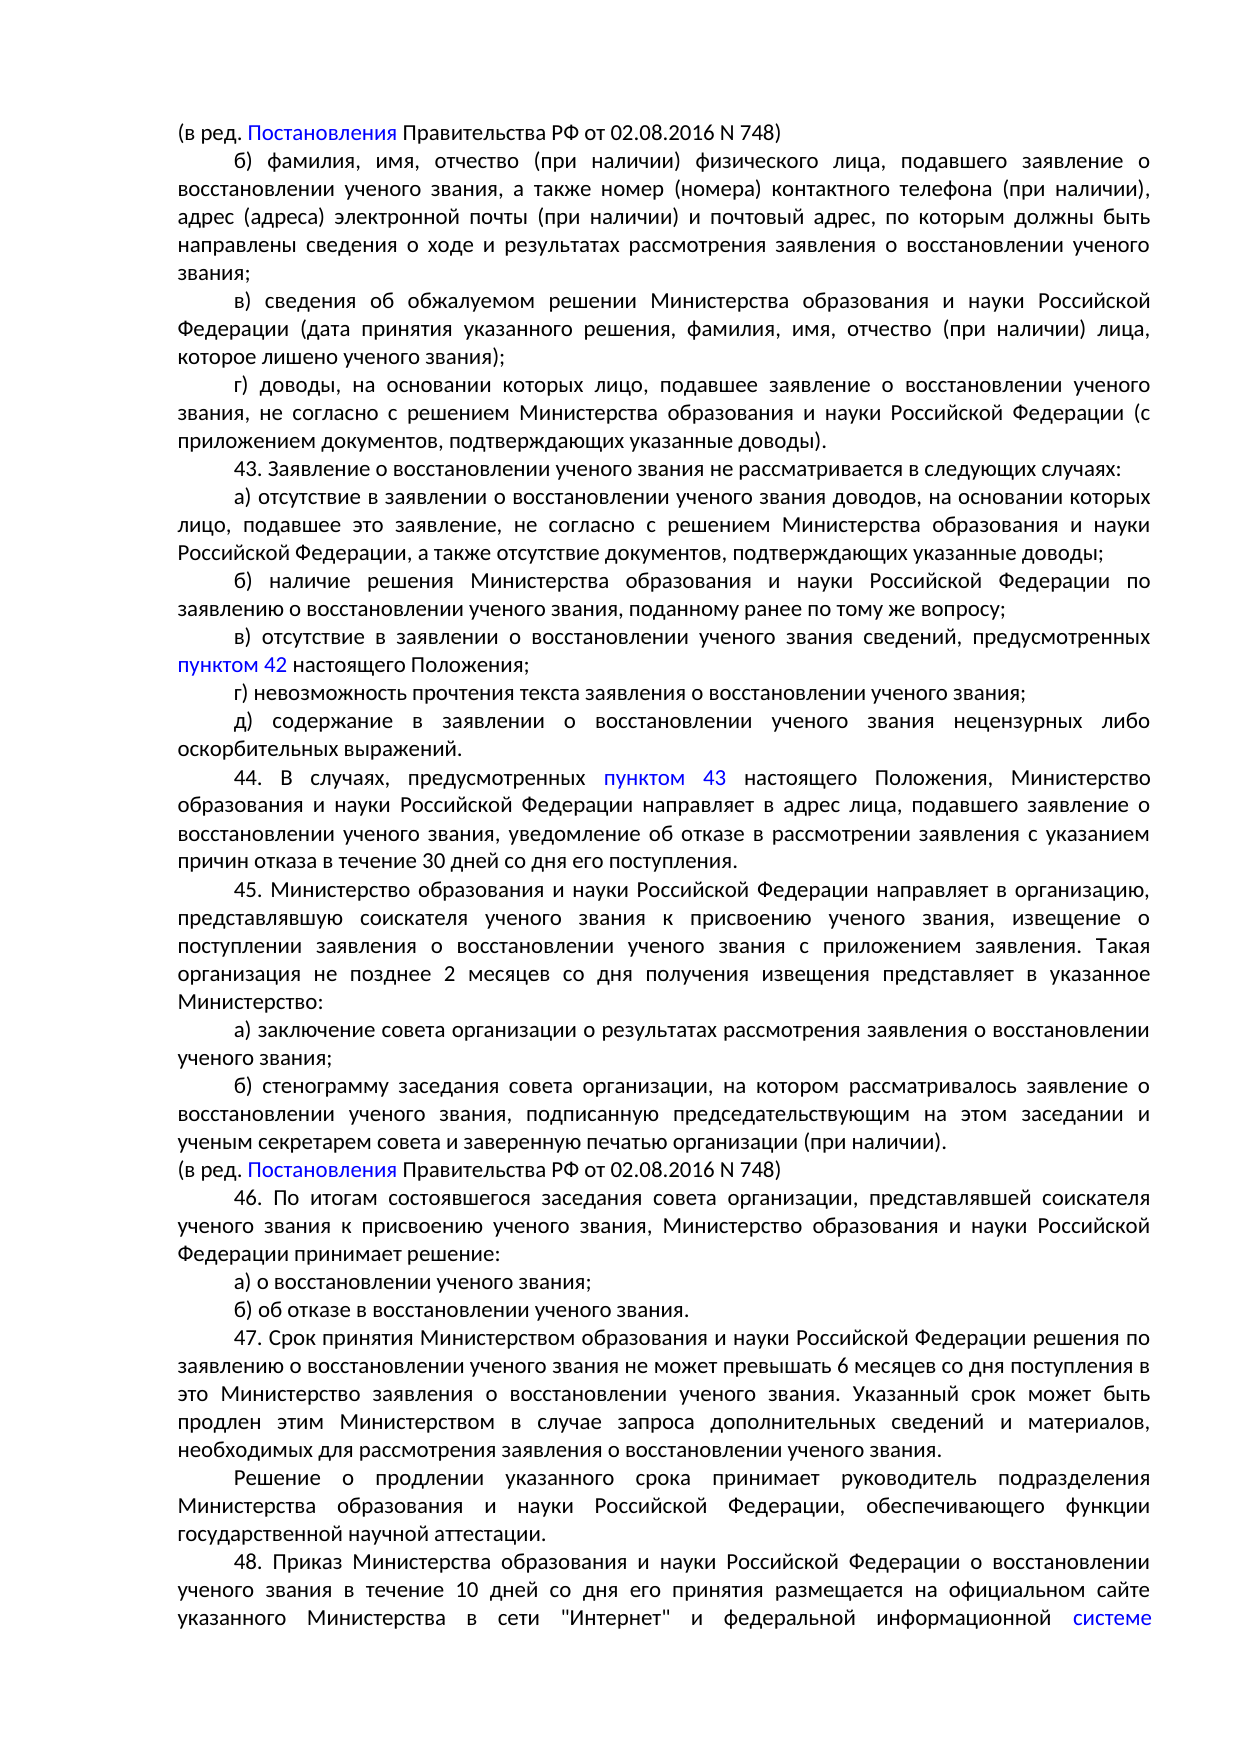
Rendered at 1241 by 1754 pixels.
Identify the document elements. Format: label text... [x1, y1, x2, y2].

text а) о восстановлении ученого звания; [177, 1267, 1152, 1295]
text (в ред. Постановления Правительства РФ от 02.08.2016 N 748) [177, 118, 1152, 146]
text б) наличие решения Министерства образования и науки Российской Федерации по заявлению о восстановлении ученого звания, поданному ранее по тому же вопросу; [177, 566, 1152, 622]
text в) отсутствие в заявлении о восстановлении ученого звания сведений, предусмотренных пунктом 42 настоящего Положения; [177, 622, 1152, 678]
text б) стенограмму заседания совета организации, на котором рассматривалось заявление о восстановлении ученого звания, подписанную председательствующим на этом заседании и ученым секретарем совета и заверенную печатью организации (при наличии). [177, 1071, 1152, 1155]
text Решение о продлении указанного срока принимает руководитель подразделения Министерства образования и науки Российской Федерации, обеспечивающего функции государственной научной аттестации. [177, 1463, 1152, 1547]
text 44. В случаях, предусмотренных пунктом 43 настоящего Положения, Министерство образования и науки Российской Федерации направляет в адрес лица, подавшего заявление о восстановлении ученого звания, уведомление об отказе в рассмотрении заявления с указанием причин отказа в течение 30 дней со дня его поступления. [177, 763, 1152, 875]
text в) сведения об обжалуемом решении Министерства образования и науки Российской Федерации (дата принятия указанного решения, фамилия, имя, отчество (при наличии) лица, которое лишено ученого звания); [177, 286, 1152, 370]
text д) содержание в заявлении о восстановлении ученого звания нецензурных либо оскорбительных выражений. [177, 707, 1152, 763]
text а) заключение совета организации о результатах рассмотрения заявления о восстановлении ученого звания; [177, 1015, 1152, 1071]
text 47. Срок принятия Министерством образования и науки Российской Федерации решения по заявлению о восстановлении ученого звания не может превышать 6 месяцев со дня поступления в это Министерство заявления о восстановлении ученого звания. Указанный срок может быть продлен этим Министерством в случае запроса дополнительных сведений и материалов, необходимых для рассмотрения заявления о восстановлении ученого звания. [177, 1323, 1152, 1463]
text 43. Заявление о восстановлении ученого звания не рассматривается в следующих случаях: [177, 454, 1152, 482]
text 46. По итогам состоявшегося заседания совета организации, представлявшей соискателя ученого звания к присвоению ученого звания, Министерство образования и науки Российской Федерации принимает решение: [177, 1183, 1152, 1267]
text 45. Министерство образования и науки Российской Федерации направляет в организацию, представлявшую соискателя ученого звания к присвоению ученого звания, извещение о поступлении заявления о восстановлении ученого звания с приложением заявления. Такая организация не позднее 2 месяцев со дня получения извещения представляет в указанное Министерство: [177, 875, 1152, 1015]
text б) фамилия, имя, отчество (при наличии) физического лица, подавшего заявление о восстановлении ученого звания, а также номер (номера) контактного телефона (при наличии), адрес (адреса) электронной почты (при наличии) и почтовый адрес, по которым должны быть направлены сведения о ходе и результатах рассмотрения заявления о восстановлении ученого звания; [177, 146, 1152, 286]
text а) отсутствие в заявлении о восстановлении ученого звания доводов, на основании которых лицо, подавшее это заявление, не согласно с решением Министерства образования и науки Российской Федерации, а также отсутствие документов, подтверждающих указанные доводы; [177, 482, 1152, 566]
text (в ред. Постановления Правительства РФ от 02.08.2016 N 748) [177, 1155, 1152, 1183]
text г) доводы, на основании которых лицо, подавшее заявление о восстановлении ученого звания, не согласно с решением Министерства образования и науки Российской Федерации (с приложением документов, подтверждающих указанные доводы). [177, 370, 1152, 454]
text г) невозможность прочтения текста заявления о восстановлении ученого звания; [177, 678, 1152, 707]
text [177, 1547, 1152, 1631]
text б) об отказе в восстановлении ученого звания. [177, 1295, 1152, 1323]
